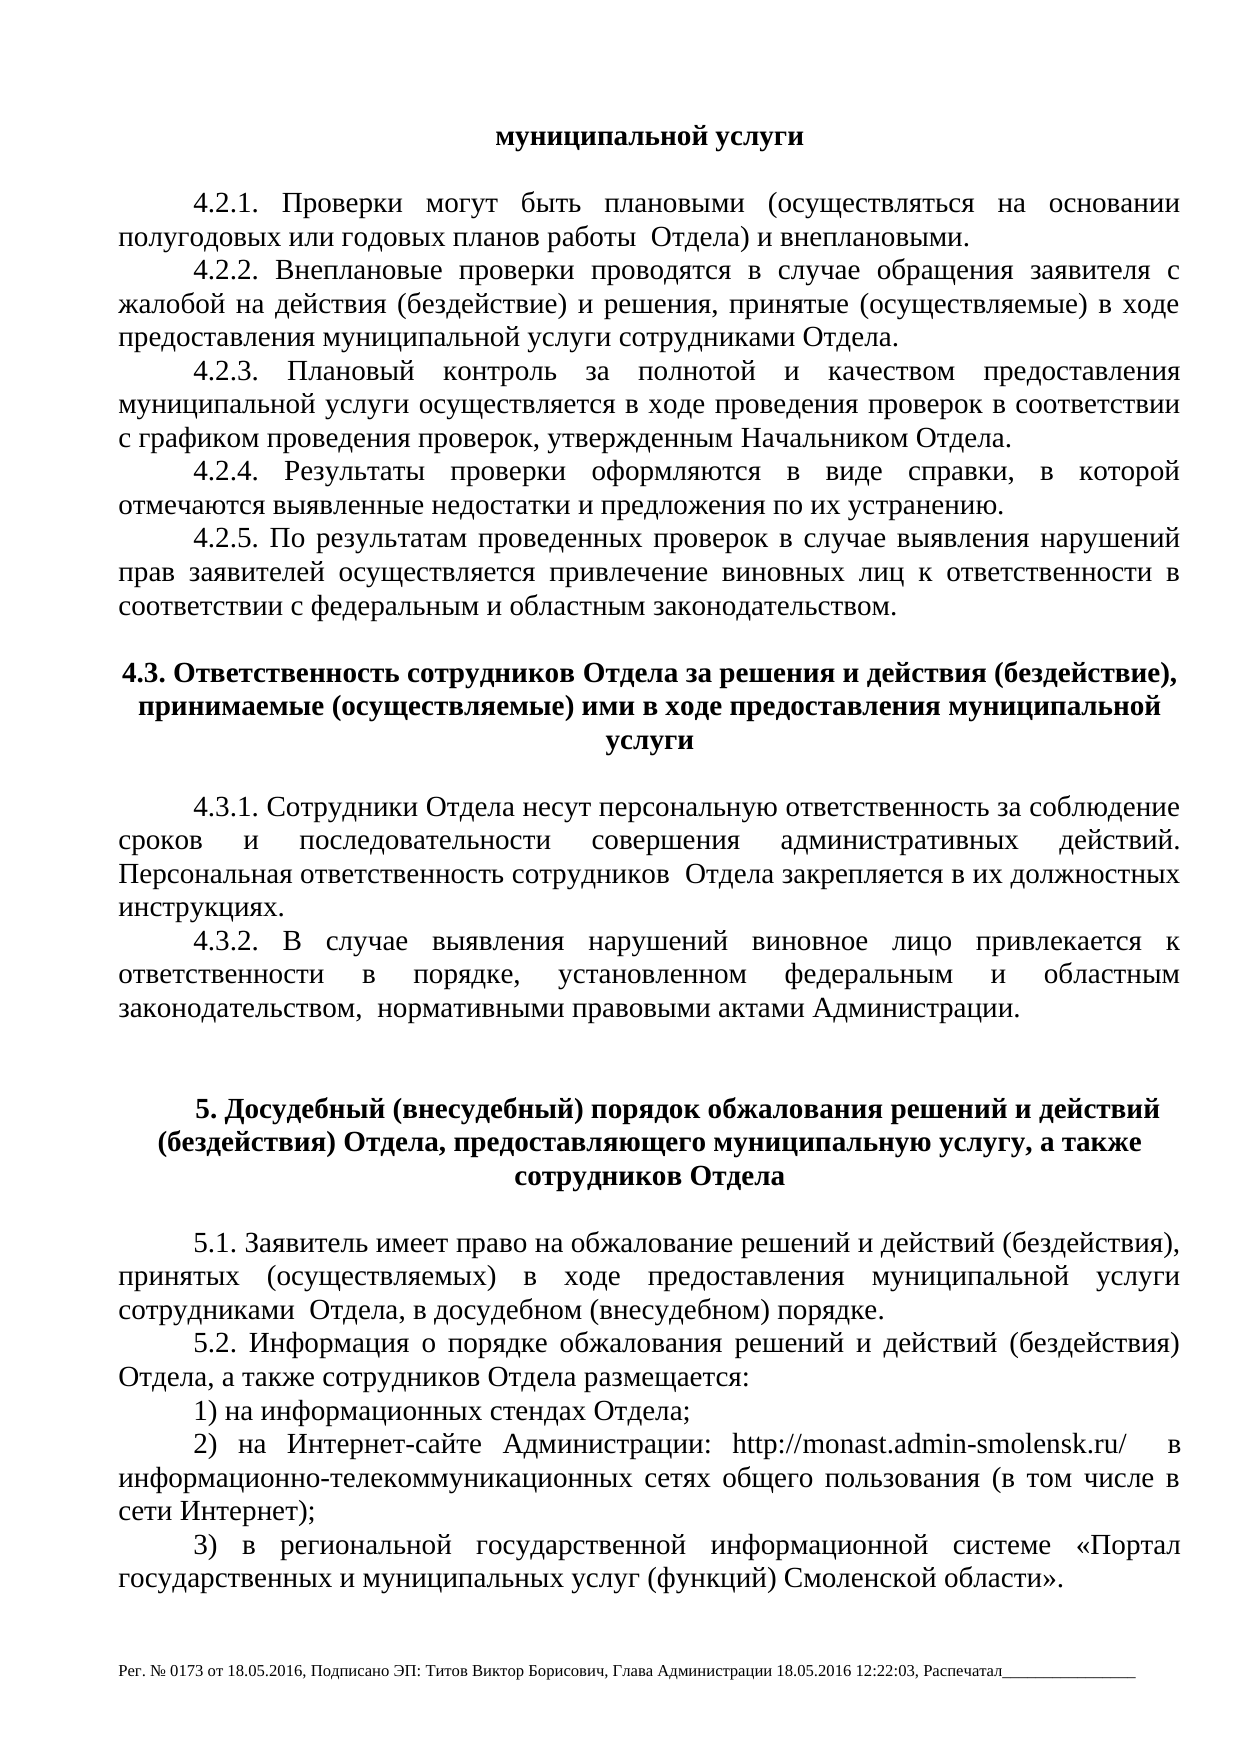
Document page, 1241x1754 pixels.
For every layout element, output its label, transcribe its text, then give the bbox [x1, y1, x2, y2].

text 4.3.2. В случае выявления нарушений виновное лицо привлекается к ответственности в порядке, установленном федеральным и областным законодательством, нормативными правовыми актами Администрации. [118, 923, 1181, 1024]
text 4.3.1. Сотрудники Отдела несут персональную ответственность за соблюдение сроков и последовательности совершения административных действий. Персональная ответственность сотрудников Отдела закрепляется в их должностных инструкциях. [118, 789, 1181, 923]
text 4.2.3. Плановый контроль за полнотой и качеством предоставления муниципальной услуги осуществляется в ходе проведения проверок в соответствии с графиком проведения проверок, утвержденным Начальником Отдела. [118, 353, 1181, 453]
text 2) на Интернет-сайте Администрации: http://monast.admin-smolensk.ru/ в информационно-телекоммуникационных сетях общего пользования (в том числе в сети Интернет); [118, 1426, 1181, 1527]
text 3) в региональной государственной информационной системе «Портал государственных и муниципальных услуг (функций) Смоленской области». [118, 1527, 1181, 1594]
text 4.2.2. Внеплановые проверки проводятся в случае обращения заявителя с жалобой на действия (бездействие) и решения, принятые (осуществляемые) в ходе предоставления муниципальной услуги сотрудниками Отдела. [118, 252, 1181, 353]
text 1) на информационных стендах Отдела; [118, 1393, 1181, 1426]
text 4.2.5. По результатам проведенных проверок в случае выявления нарушений прав заявителей осуществляется привлечение виновных лиц к ответственности в соответствии с федеральным и областным законодательством. [118, 521, 1181, 621]
text 5.1. Заявитель имеет право на обжалование решений и действий (бездействия), принятых (осуществляемых) в ходе предоставления муниципальной услуги сотрудниками Отдела, в досудебном (внесудебном) порядке. [118, 1225, 1181, 1326]
text 4.2.4. Результаты проверки оформляются в виде справки, в которой отмечаются выявленные недостатки и предложения по их устранению. [118, 453, 1181, 521]
text 5. Досудебный (внесудебный) порядок обжалования решений и действий (бездействия) Отдела, предоставляющего муниципальную услугу, а также сотрудников Отдела [118, 1091, 1181, 1191]
text 4.3. Ответственность сотрудников Отдела за решения и действия (бездействие), принимаемые (осуществляемые) ими в ходе предоставления муниципальной услуги [118, 655, 1181, 755]
text 4.2.1. Проверки могут быть плановыми (осуществляться на основании полугодовых или годовых планов работы Отдела) и внеплановыми. [118, 185, 1181, 252]
text 5.2. Информация о порядке обжалования решений и действий (бездействия) Отдела, а также сотрудников Отдела размещается: [118, 1326, 1181, 1393]
text муниципальной услуги [118, 118, 1181, 152]
